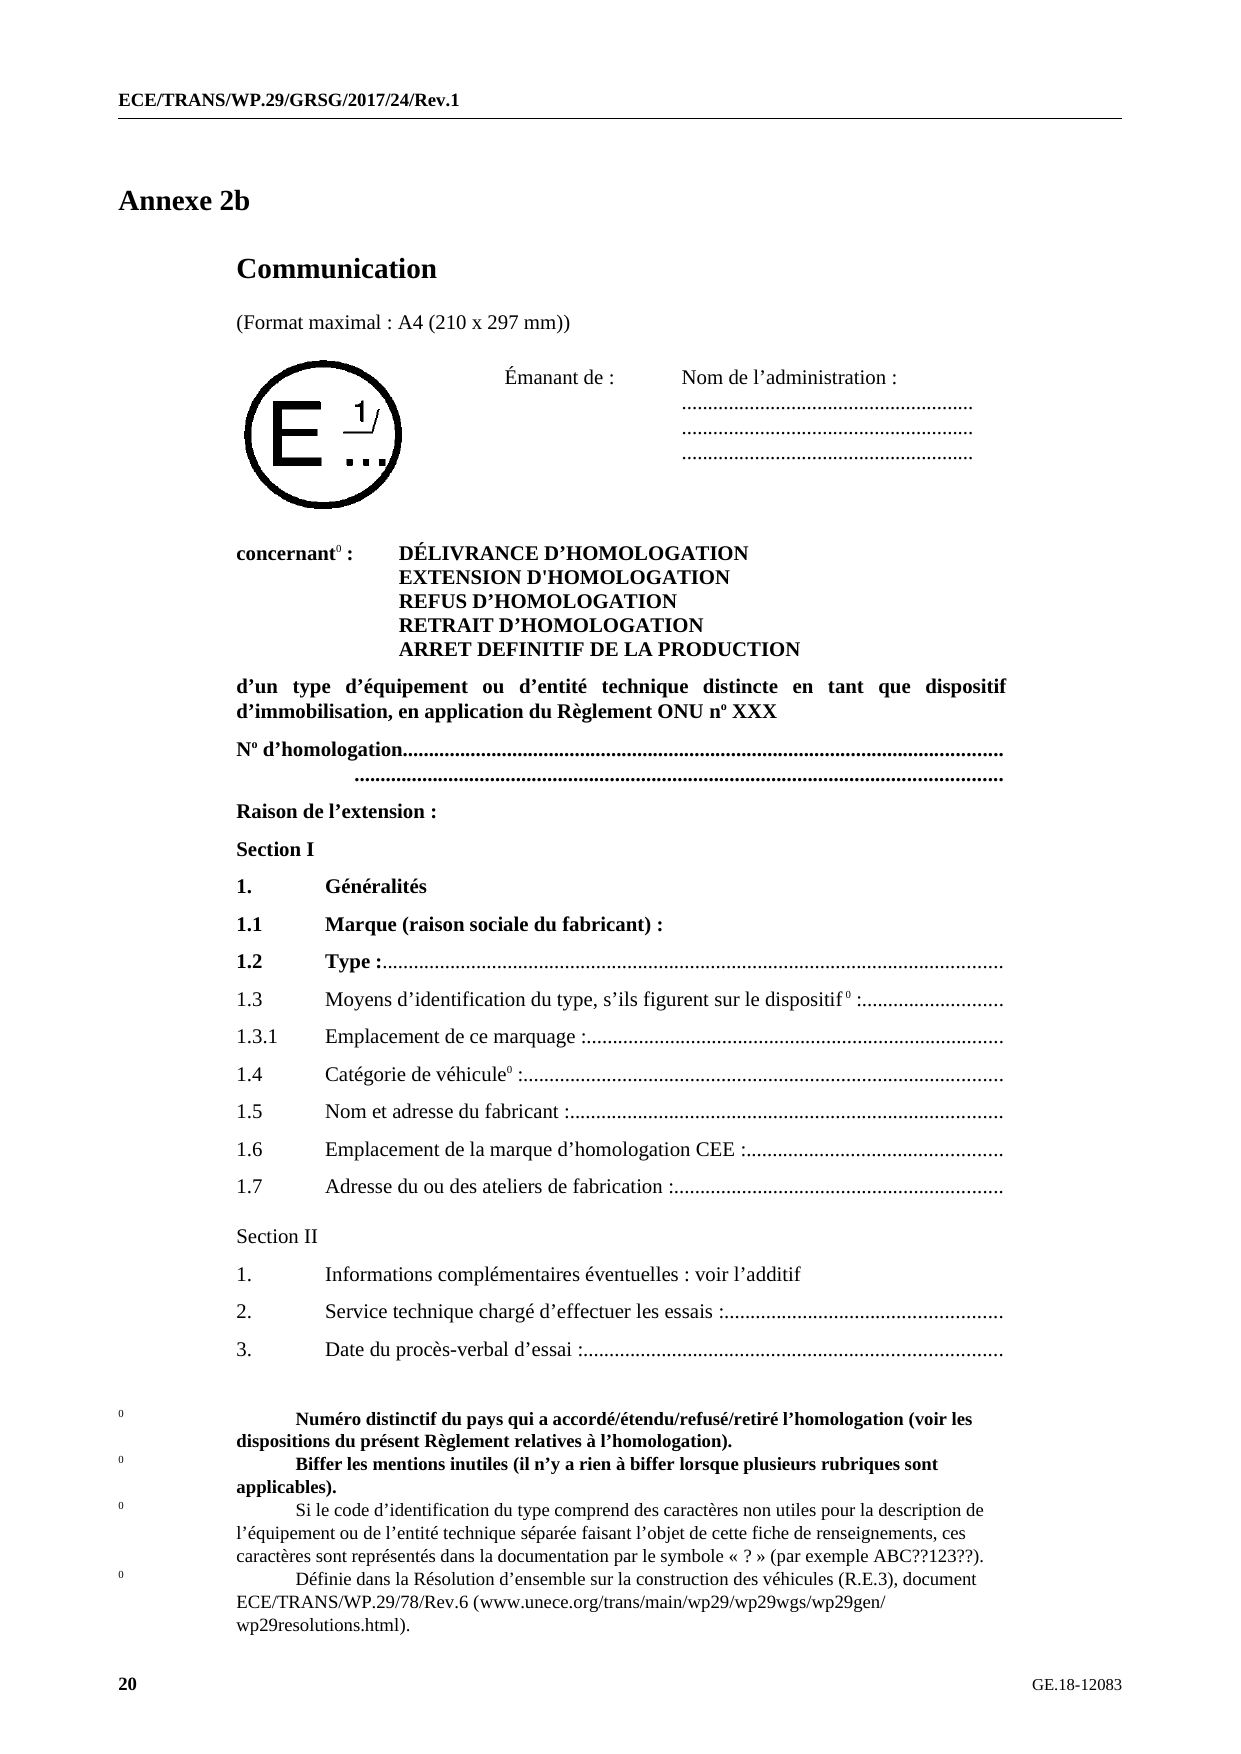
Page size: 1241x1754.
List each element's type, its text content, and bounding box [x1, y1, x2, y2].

text RETRAIT D’HOMOLOGATION [236, 613, 1004, 637]
text 1.3 Moyens d’identification du type, s’ils figurent sur le dispositif : [236, 986, 1004, 1011]
text (Format maximal : A4 (210 x 297 mm)) [236, 310, 1004, 334]
text 3. Date du procès-verbal d’essai : [236, 1336, 1004, 1361]
text 1.6 Emplacement de la marque d’homologation CEE : [236, 1136, 1004, 1161]
text Section II [118, 1223, 1004, 1248]
text 2. Service technique chargé d’effectuer les essais : [236, 1298, 1004, 1323]
text 1.4 Catégorie de véhicule : [236, 1061, 1004, 1086]
text concernant : DÉLIVRANCE D’HOMOLOGATION [236, 541, 1004, 565]
text Communication [118, 254, 1004, 285]
text Raison de l’extension : [236, 798, 1007, 823]
text EXTENSION D'HOMOLOGATION [236, 565, 1004, 589]
picture [243, 359, 403, 510]
text 1.7 Adresse du ou des ateliers de fabrication : [236, 1173, 1004, 1198]
text Annexe 2b [118, 185, 1004, 216]
text 1.5 Nom et adresse du fabricant : [236, 1098, 1004, 1123]
text 1.2 Type : [236, 948, 1004, 973]
text REFUS D’HOMOLOGATION [236, 589, 1004, 613]
text 1.1 Marque (raison sociale du fabricant) : [236, 911, 1004, 936]
text 1.3.1 Emplacement de ce marquage : [236, 1023, 1004, 1048]
text ARRET DEFINITIF DE LA PRODUCTION [236, 637, 1004, 661]
text 1. Généralités [236, 873, 1004, 898]
text d’un type d’équipement ou d’entité technique distincte en tant que dispositif d’immobilisation, en application du Règlement ONU no XXX [236, 673, 1007, 723]
text 1. Informations complémentaires éventuelles : voir l’additif [236, 1261, 1004, 1286]
text Section I [236, 836, 1007, 861]
text No d’homologation [236, 736, 1007, 786]
